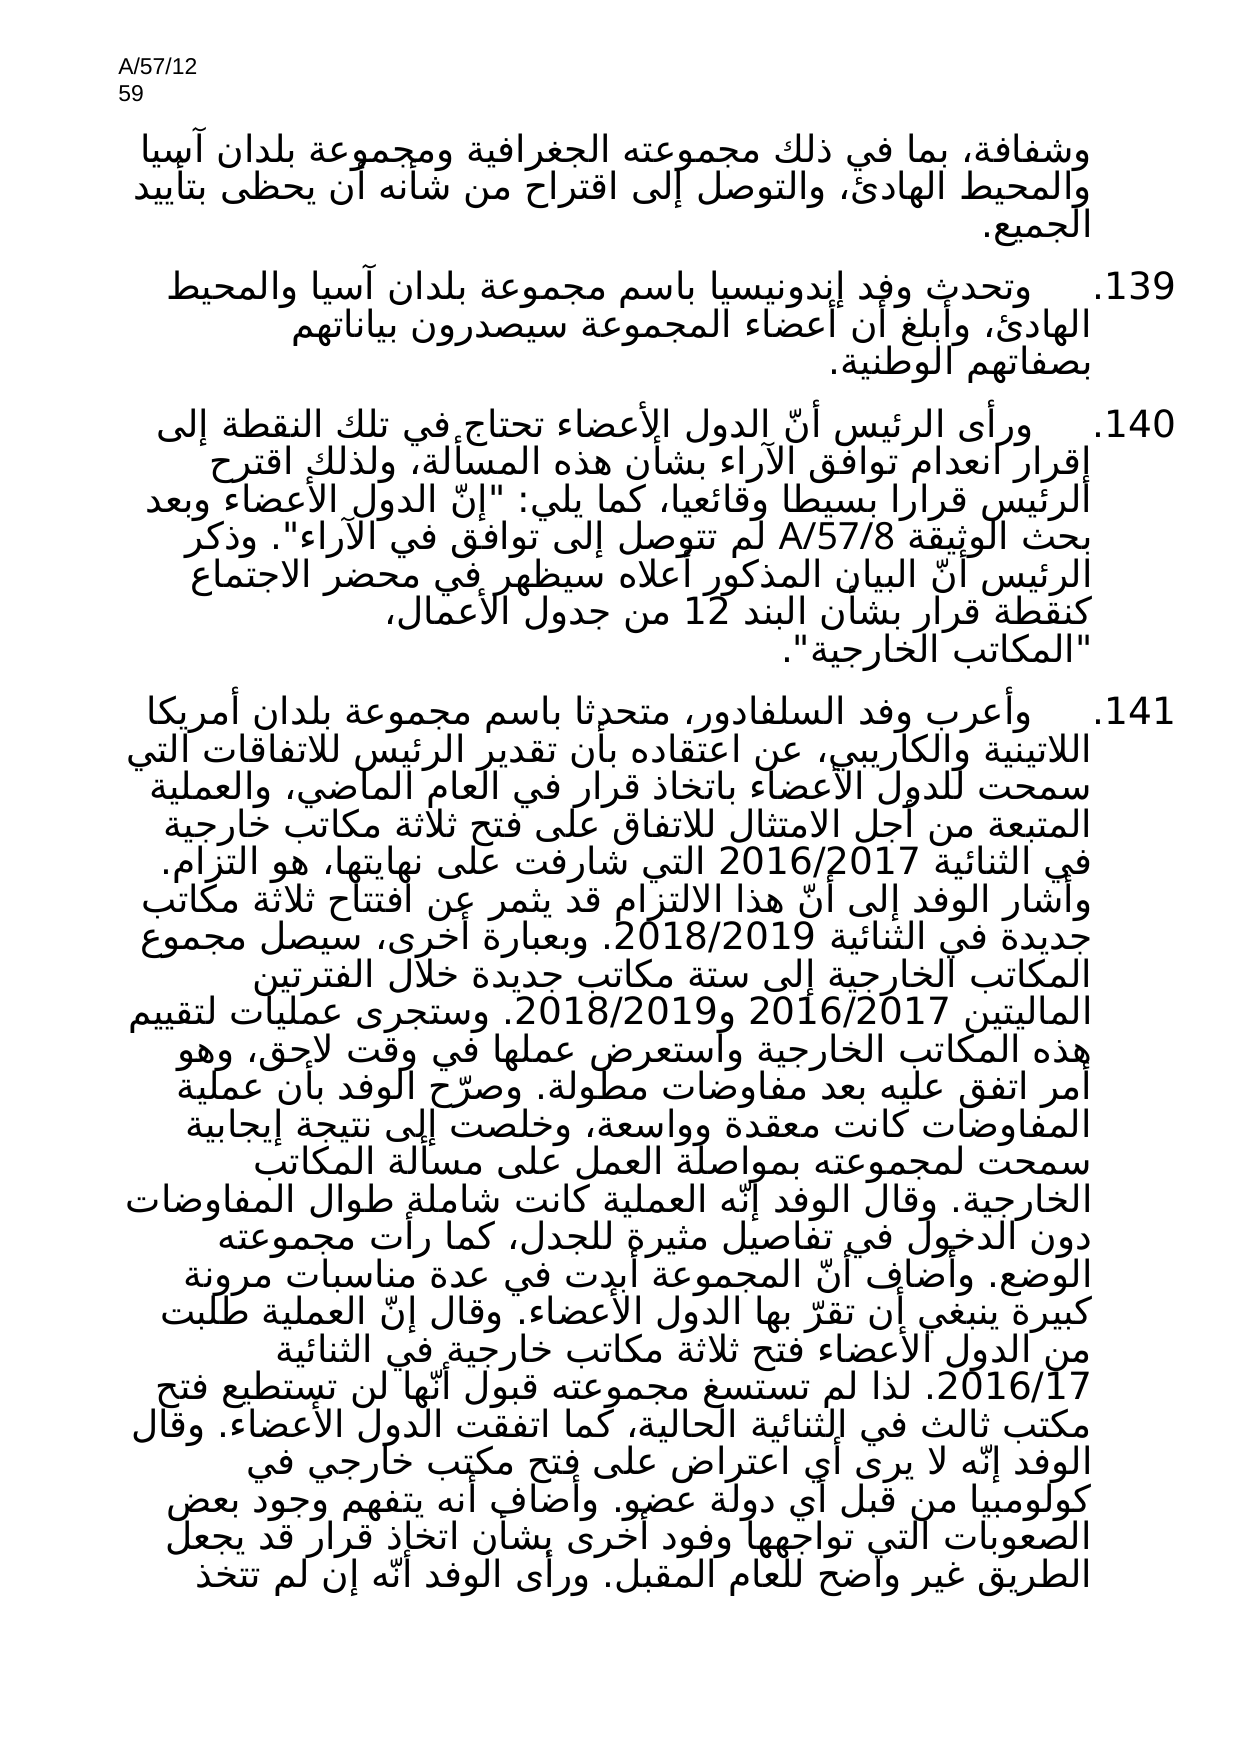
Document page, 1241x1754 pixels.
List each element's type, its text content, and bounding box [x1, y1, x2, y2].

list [118, 132, 1092, 245]
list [118, 695, 1092, 1595]
list وتحدث وفد إندونيسيا باسم مجموعة بلدان آسيا والمحيط الهادئ، وأبلغ أن أعضاء المجموعة سيصدرون بياناتهم بصفاتهم الوطنية. [118, 270, 1092, 382]
list ورأى الرئيس أنّ الدول الأعضاء تحتاج في تلك النقطة إلى إقرار انعدام توافق الآراء بشأن هذه المسألة، ولذلك اقترح الرئيس قرارا بسيطا وقائعيا، كما يلي: "إنّ الدول الأعضاء وبعد بحث الوثيقة A/57/8 لم تتوصل إلى توافق في الآراء". وذكر الرئيس أنّ البيان المذكور أعلاه سيظهر في محضر الاجتماع كنقطة قرار بشأن البند 12 من جدول الأعمال، "المكاتب الخارجية". [118, 407, 1092, 670]
